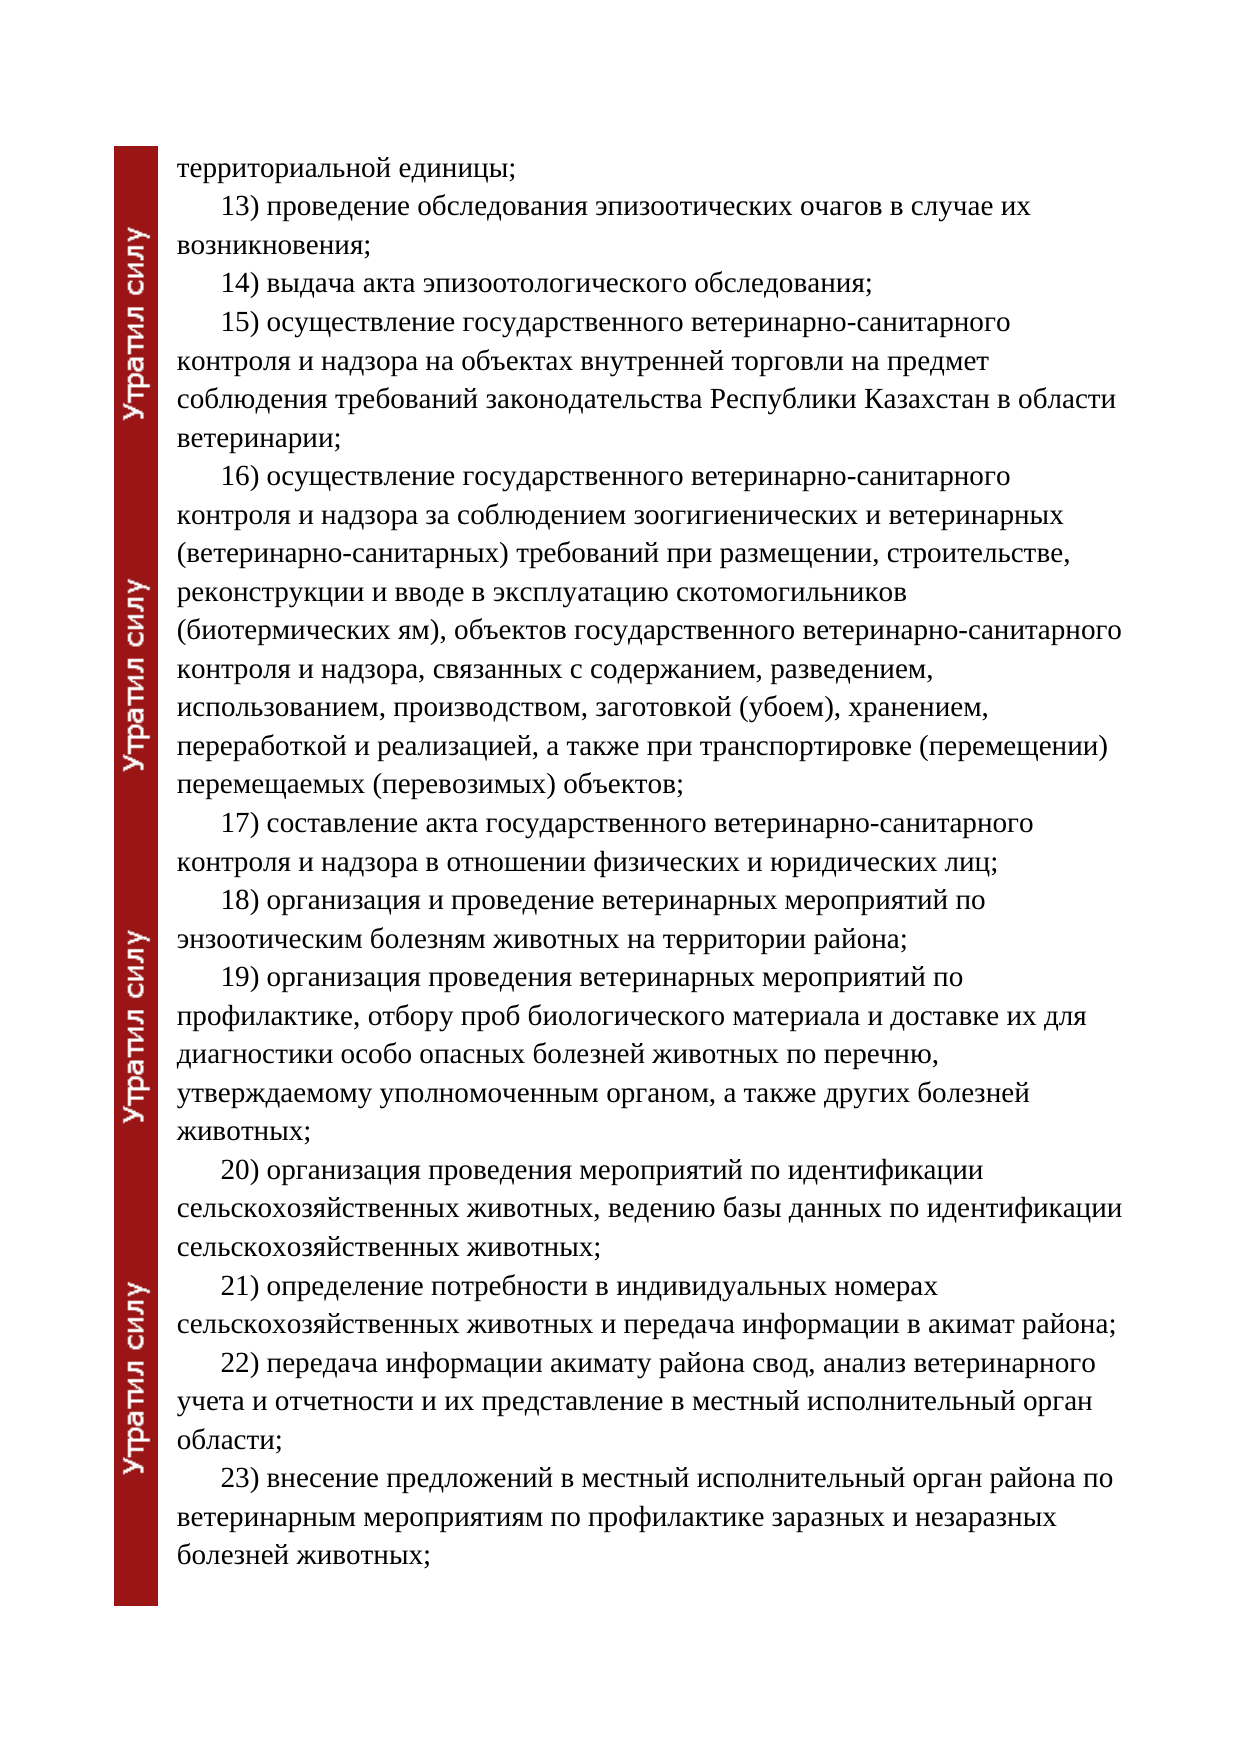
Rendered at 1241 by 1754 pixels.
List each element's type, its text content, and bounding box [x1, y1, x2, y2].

picture [114, 146, 158, 150]
picture [114, 1571, 158, 1606]
